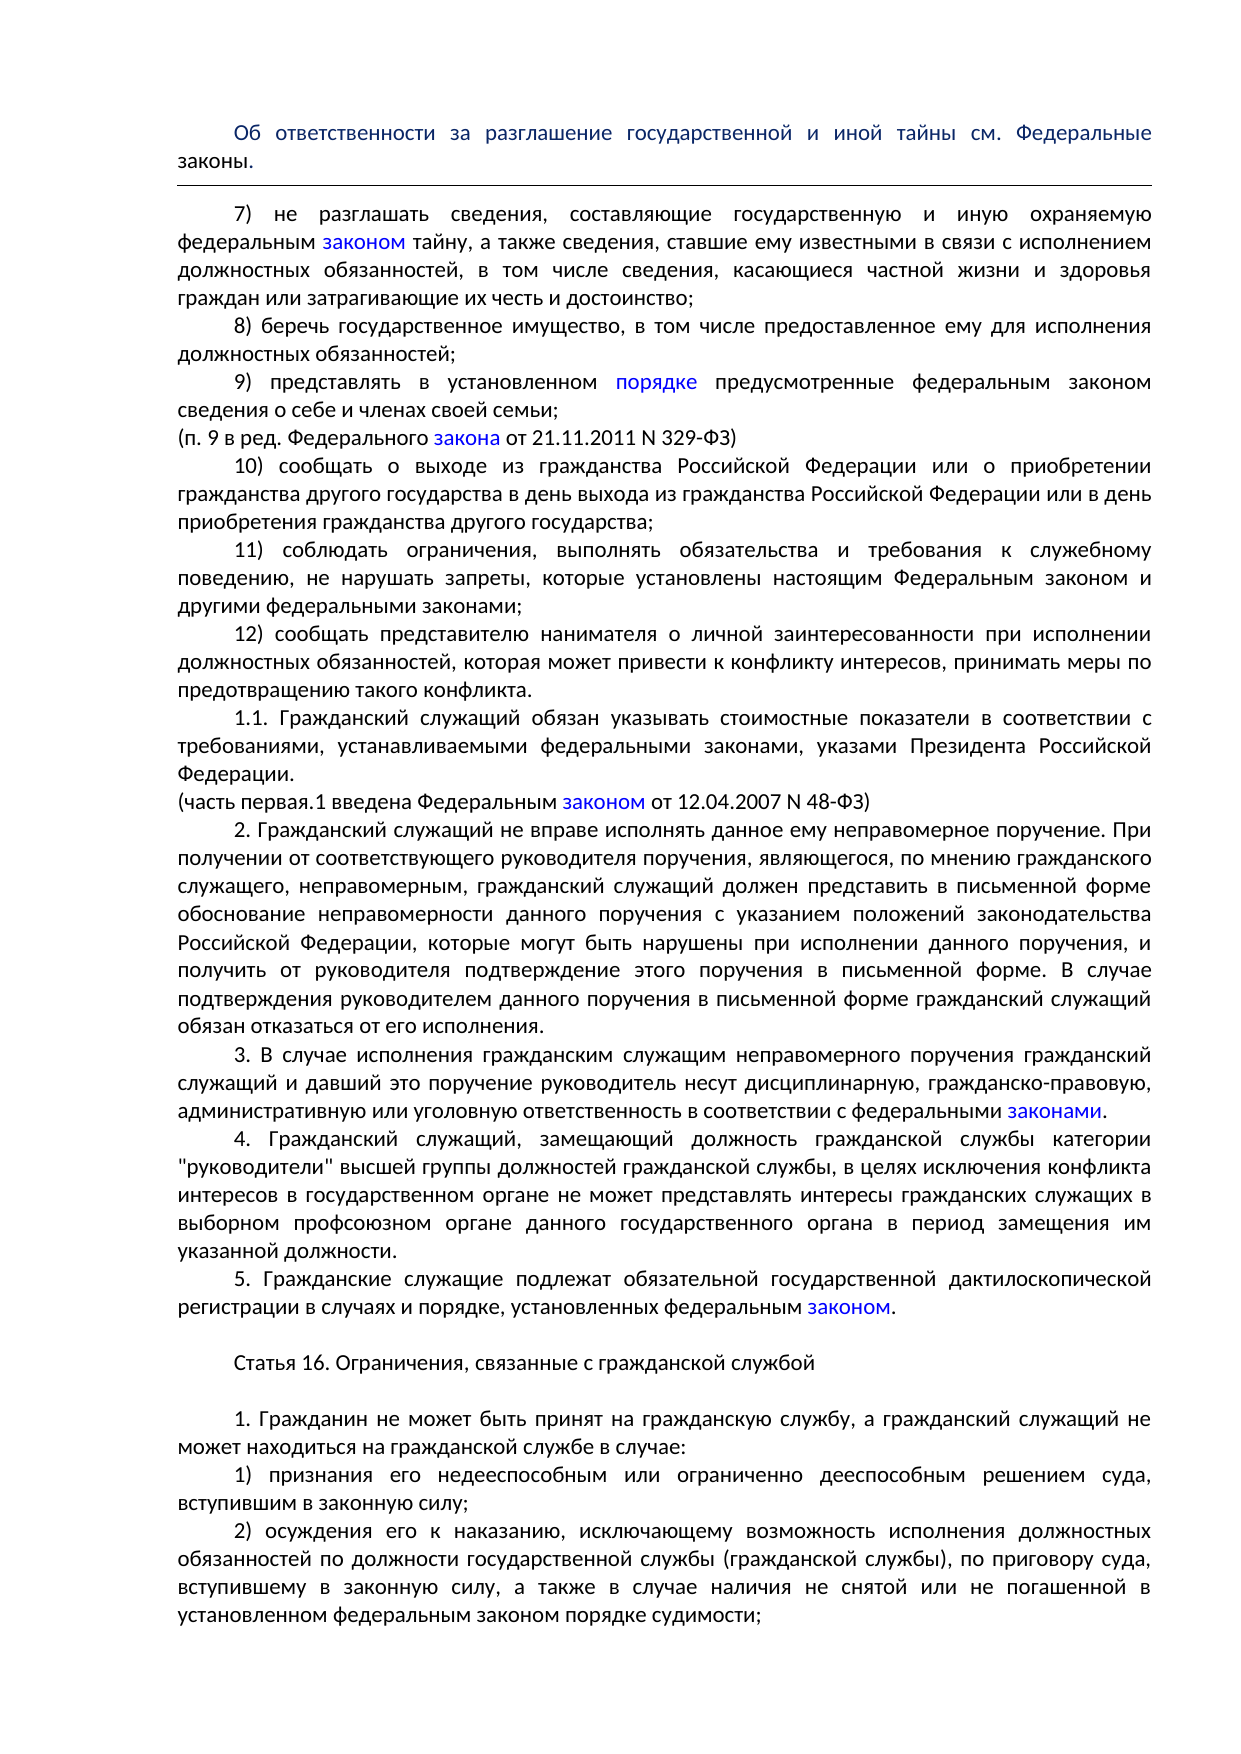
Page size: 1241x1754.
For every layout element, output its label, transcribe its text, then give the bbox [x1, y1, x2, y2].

text 4. Гражданский служащий, замещающий должность гражданской службы категории "руководители" высшей группы должностей гражданской службы, в целях исключения конфликта интересов в государственном органе не может представлять интересы гражданских служащих в выборном профсоюзном органе данного государственного органа в период замещения им указанной должности. [177, 1124, 1152, 1264]
text Об ответственности за разглашение государственной и иной тайны см. Федеральные законы. [177, 118, 1152, 174]
text 1.1. Гражданский служащий обязан указывать стоимостные показатели в соответствии с требованиями, устанавливаемыми федеральными законами, указами Президента Российской Федерации. [177, 703, 1152, 787]
text 3. В случае исполнения гражданским служащим неправомерного поручения гражданский служащий и давший это поручение руководитель несут дисциплинарную, гражданско-правовую, административную или уголовную ответственность в соответствии с федеральными законами. [177, 1040, 1152, 1124]
text 11) соблюдать ограничения, выполнять обязательства и требования к служебному поведению, не нарушать запреты, которые установлены настоящим Федеральным законом и другими федеральными законами; [177, 535, 1152, 619]
text 9) представлять в установленном порядке предусмотренные федеральным законом сведения о себе и членах своей семьи; [177, 367, 1152, 423]
text (часть первая.1 введена Федеральным законом от 12.04.2007 N 48-ФЗ) [177, 787, 1152, 816]
text 8) беречь государственное имущество, в том числе предоставленное ему для исполнения должностных обязанностей; [177, 311, 1152, 367]
text 7) не разглашать сведения, составляющие государственную и иную охраняемую федеральным законом тайну, а также сведения, ставшие ему известными в связи с исполнением должностных обязанностей, в том числе сведения, касающиеся частной жизни и здоровья граждан или затрагивающие их честь и достоинство; [177, 199, 1152, 311]
text 2) осуждения его к наказанию, исключающему возможность исполнения должностных обязанностей по должности государственной службы (гражданской службы), по приговору суда, вступившему в законную силу, а также в случае наличия не снятой или не погашенной в установленном федеральным законом порядке судимости; [177, 1516, 1152, 1628]
text 1. Гражданин не может быть принят на гражданскую службу, а гражданский служащий не может находиться на гражданской службе в случае: [177, 1404, 1152, 1460]
text 5. Гражданские служащие подлежат обязательной государственной дактилоскопической регистрации в случаях и порядке, установленных федеральным законом. [177, 1264, 1152, 1320]
text 2. Гражданский служащий не вправе исполнять данное ему неправомерное поручение. При получении от соответствующего руководителя поручения, являющегося, по мнению гражданского служащего, неправомерным, гражданский служащий должен представить в письменной форме обоснование неправомерности данного поручения с указанием положений законодательства Российской Федерации, которые могут быть нарушены при исполнении данного поручения, и получить от руководителя подтверждение этого поручения в письменной форме. В случае подтверждения руководителем данного поручения в письменной форме гражданский служащий обязан отказаться от его исполнения. [177, 816, 1152, 1040]
text Статья 16. Ограничения, связанные с гражданской службой [177, 1348, 1152, 1376]
text 1) признания его недееспособным или ограниченно дееспособным решением суда, вступившим в законную силу; [177, 1460, 1152, 1516]
text (п. 9 в ред. Федерального закона от 21.11.2011 N 329-ФЗ) [177, 423, 1152, 451]
text 10) сообщать о выходе из гражданства Российской Федерации или о приобретении гражданства другого государства в день выхода из гражданства Российской Федерации или в день приобретения гражданства другого государства; [177, 451, 1152, 535]
text 12) сообщать представителю нанимателя о личной заинтересованности при исполнении должностных обязанностей, которая может привести к конфликту интересов, принимать меры по предотвращению такого конфликта. [177, 619, 1152, 703]
